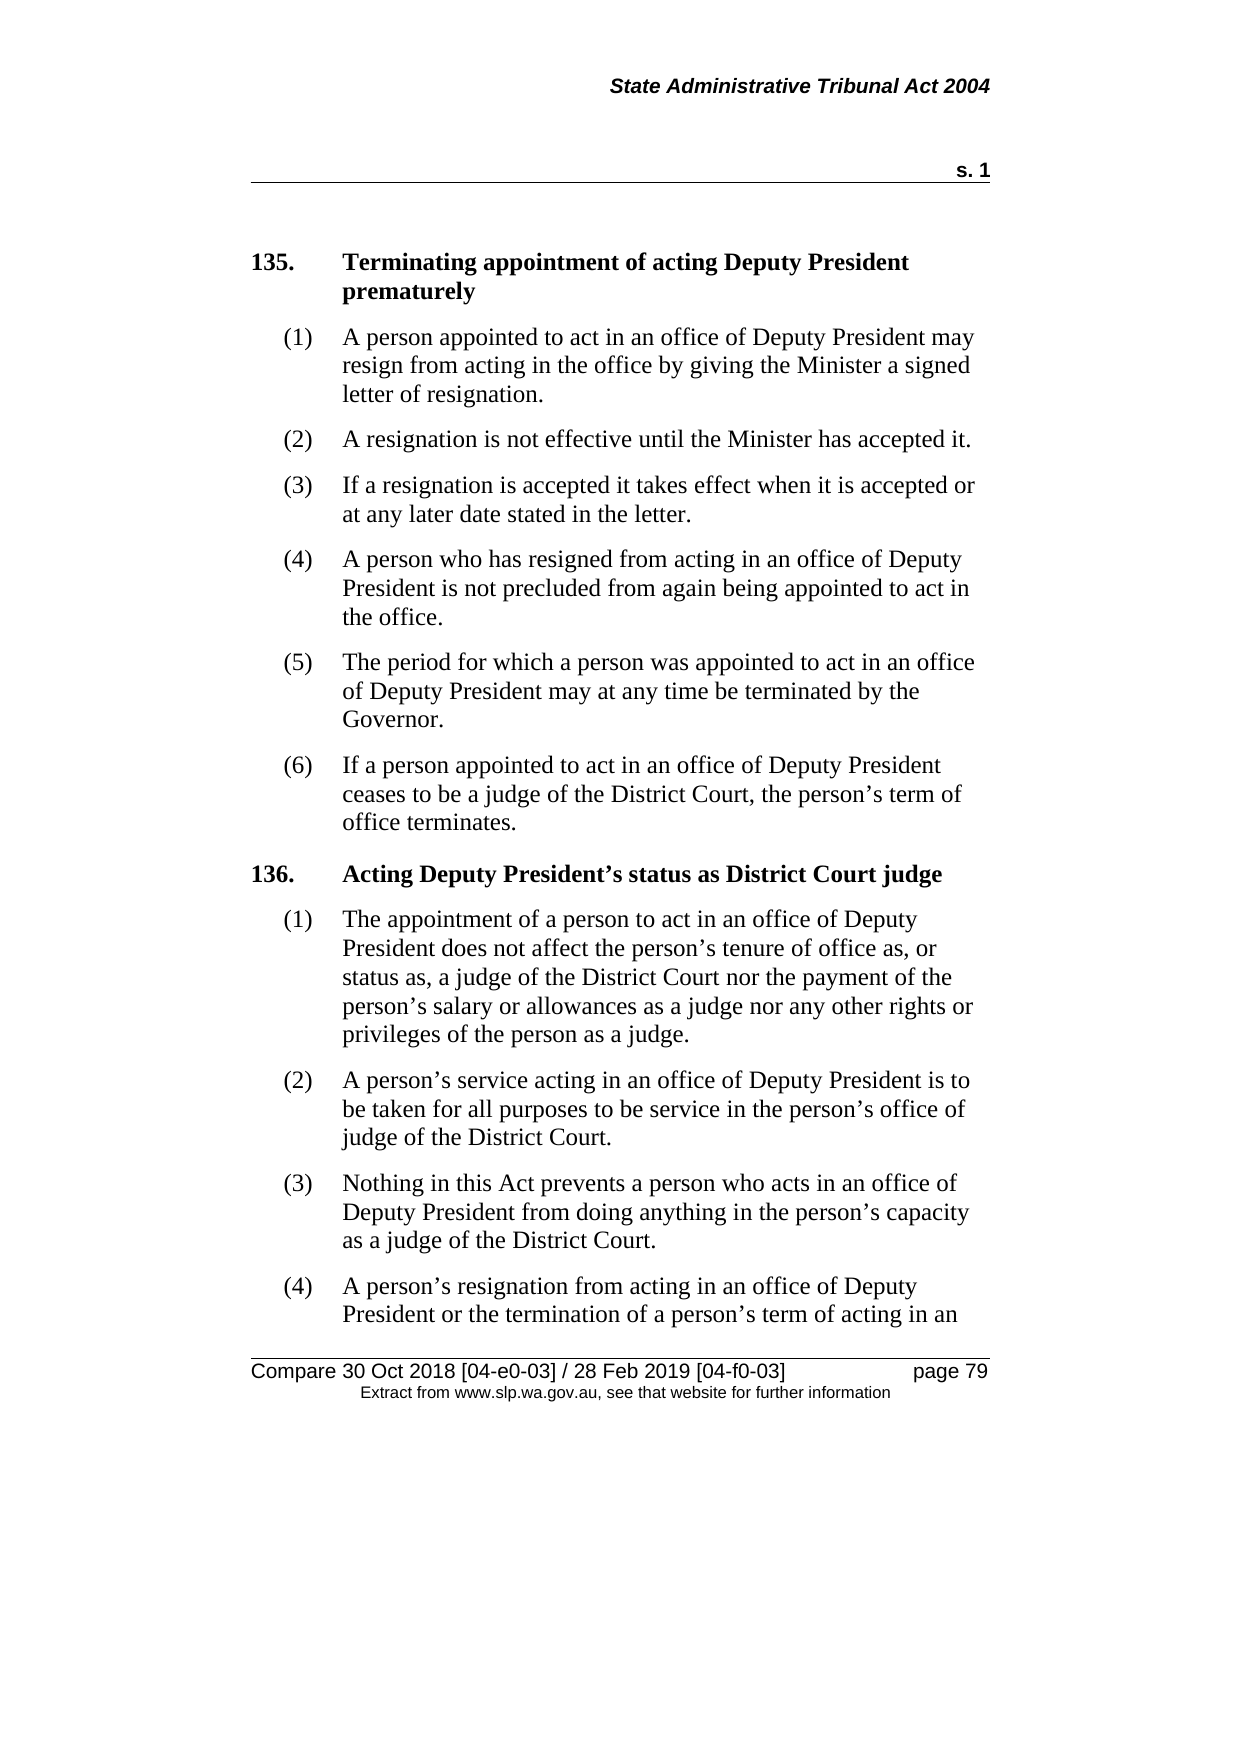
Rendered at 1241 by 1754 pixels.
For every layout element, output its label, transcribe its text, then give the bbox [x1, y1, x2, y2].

text (1) The appointment of a person to act in an office of Deputy President does not affect the person’s tenure of office as, or status as, a judge of the District Court nor the payment of the person’s salary or allowances as a judge nor any other rights or privileges of the person as a judge. [251, 904, 990, 1048]
text (4) A person who has resigned from acting in an office of Deputy President is not precluded from again being appointed to act in the office. [251, 544, 990, 630]
text (6) If a person appointed to act in an office of Deputy President ceases to be a judge of the District Court, the person’s term of office terminates. [251, 750, 990, 836]
text (1) A person appointed to act in an office of Deputy President may resign from acting in the office by giving the Minister a signed letter of resignation. [251, 322, 990, 408]
subtitle 136. Acting Deputy President’s status as District Court judge [251, 859, 990, 888]
text (3) If a resignation is accepted it takes effect when it is accepted or at any later date stated in the letter. [251, 470, 990, 527]
text (3) Nothing in this Act prevents a person who acts in an office of Deputy President from doing anything in the person’s capacity as a judge of the District Court. [251, 1168, 990, 1254]
subtitle 135. Terminating appointment of acting Deputy President prematurely [251, 247, 990, 305]
text (2) A resignation is not effective until the Minister has accepted it. [251, 424, 990, 453]
text (5) The period for which a person was appointed to act in an office of Deputy President may at any time be terminated by the Governor. [251, 647, 990, 733]
text (2) A person’s service acting in an office of Deputy President is to be taken for all purposes to be service in the person’s office of judge of the District Court. [251, 1065, 990, 1151]
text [251, 1271, 990, 1328]
